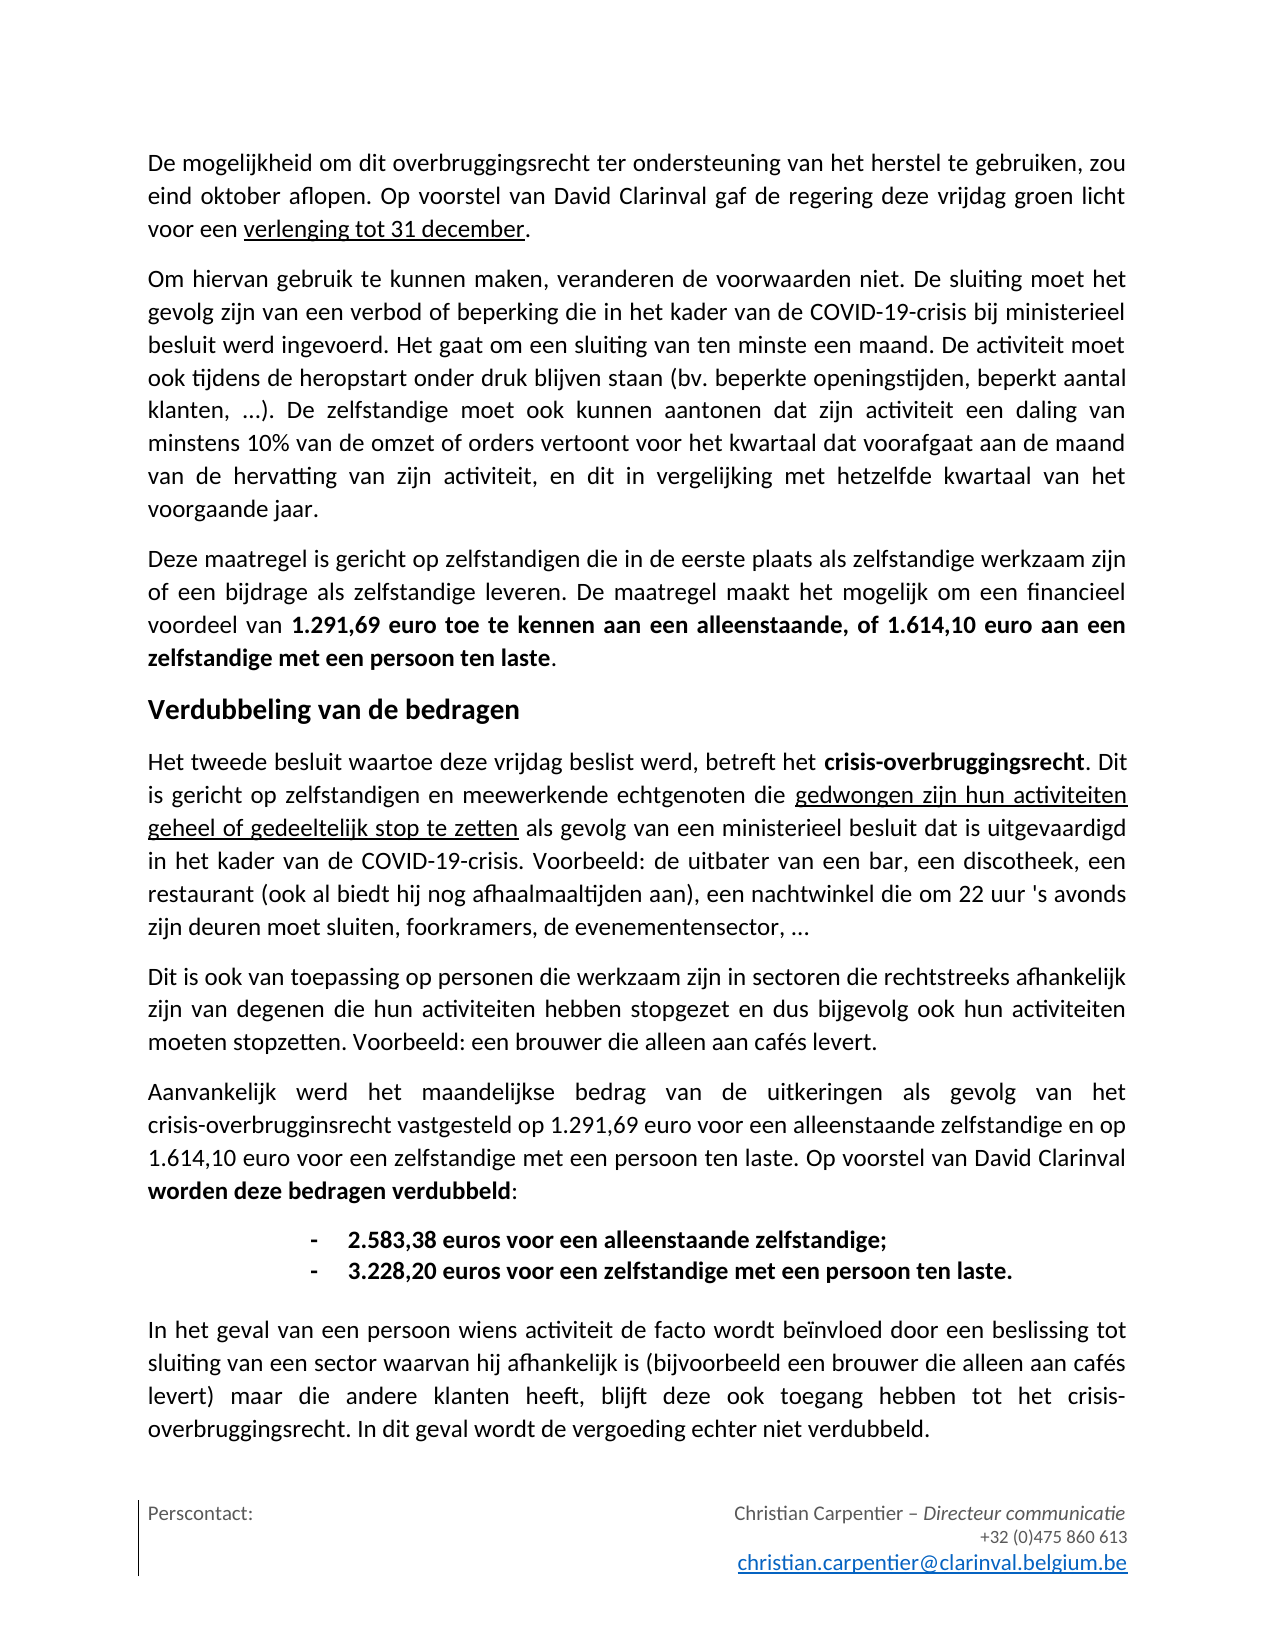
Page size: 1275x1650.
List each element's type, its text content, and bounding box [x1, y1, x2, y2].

text Om hiervan gebruik te kunnen maken, veranderen de voorwaarden niet. De sluiting moet het gevolg zijn van een verbod of beperking die in het kader van de COVID-19-crisis bij ministerieel besluit werd ingevoerd. Het gaat om een sluiting van ten minste een maand. De activiteit moet ook tijdens de heropstart onder druk blijven staan (bv. beperkte openingstijden, beperkt aantal klanten, ...). De zelfstandige moet ook kunnen aantonen dat zijn activiteit een daling van minstens 10% van de omzet of orders vertoont voor het kwartaal dat voorafgaat aan de maand van de hervatting van zijn activiteit, en dit in vergelijking met hetzelfde kwartaal van het voorgaande jaar. [148, 263, 1127, 524]
text Deze maatregel is gericht op zelfstandigen die in de eerste plaats als zelfstandige werkzaam zijn of een bijdrage als zelfstandige leveren. De maatregel maakt het mogelijk om een financieel voordeel van 1.291,69 euro toe te kennen aan een alleenstaande, of 1.614,10 euro aan een zelfstandige met een persoon ten laste. [148, 543, 1127, 672]
list 2.583,38 euros voor een alleenstaande zelfstandige; [310, 1224, 1127, 1255]
text In het geval van een persoon wiens activiteit de facto wordt beïnvloed door een beslissing tot sluiting van een sector waarvan hij afhankelijk is (bijvoorbeeld een brouwer die alleen aan cafés levert) maar die andere klanten heeft, blijft deze ook toegang hebben tot het crisis-overbruggingsrecht. In dit geval wordt de vergoeding echter niet verdubbeld. [148, 1314, 1127, 1443]
list 3.228,20 euros voor een zelfstandige met een persoon ten laste. [310, 1255, 1127, 1314]
text Het tweede besluit waartoe deze vrijdag beslist werd, betreft het crisis-overbruggingsrecht. Dit is gericht op zelfstandigen en meewerkende echtgenoten die gedwongen zijn hun activiteiten geheel of gedeeltelijk stop te zetten als gevolg van een ministerieel besluit dat is uitgevaardigd in het kader van de COVID-19-crisis. Voorbeeld: de uitbater van een bar, een discotheek, een restaurant (ook al biedt hij nog afhaalmaaltijden aan), een nachtwinkel die om 22 uur 's avonds zijn deuren moet sluiten, foorkramers, de evenementensector, ... [148, 746, 1127, 942]
text Dit is ook van toepassing op personen die werkzaam zijn in sectoren die rechtstreeks afhankelijk zijn van degenen die hun activiteiten hebben stopgezet en dus bijgevolg ook hun activiteiten moeten stopzetten. Voorbeeld: een brouwer die alleen aan cafés levert. [148, 961, 1127, 1057]
text De mogelijkheid om dit overbruggingsrecht ter ondersteuning van het herstel te gebruiken, zou eind oktober aflopen. Op voorstel van David Clarinval gaf de regering deze vrijdag groen licht voor een verlenging tot 31 december. [148, 148, 1127, 244]
text Aanvankelijk werd het maandelijkse bedrag van de uitkeringen als gevolg van het crisis-overbrugginsrecht vastgesteld op 1.291,69 euro voor een alleenstaande zelfstandige en op 1.614,10 euro voor een zelfstandige met een persoon ten laste. Op voorstel van David Clarinval worden deze bedragen verdubbeld: [148, 1076, 1127, 1205]
text Verdubbeling van de bedragen [148, 691, 1127, 727]
